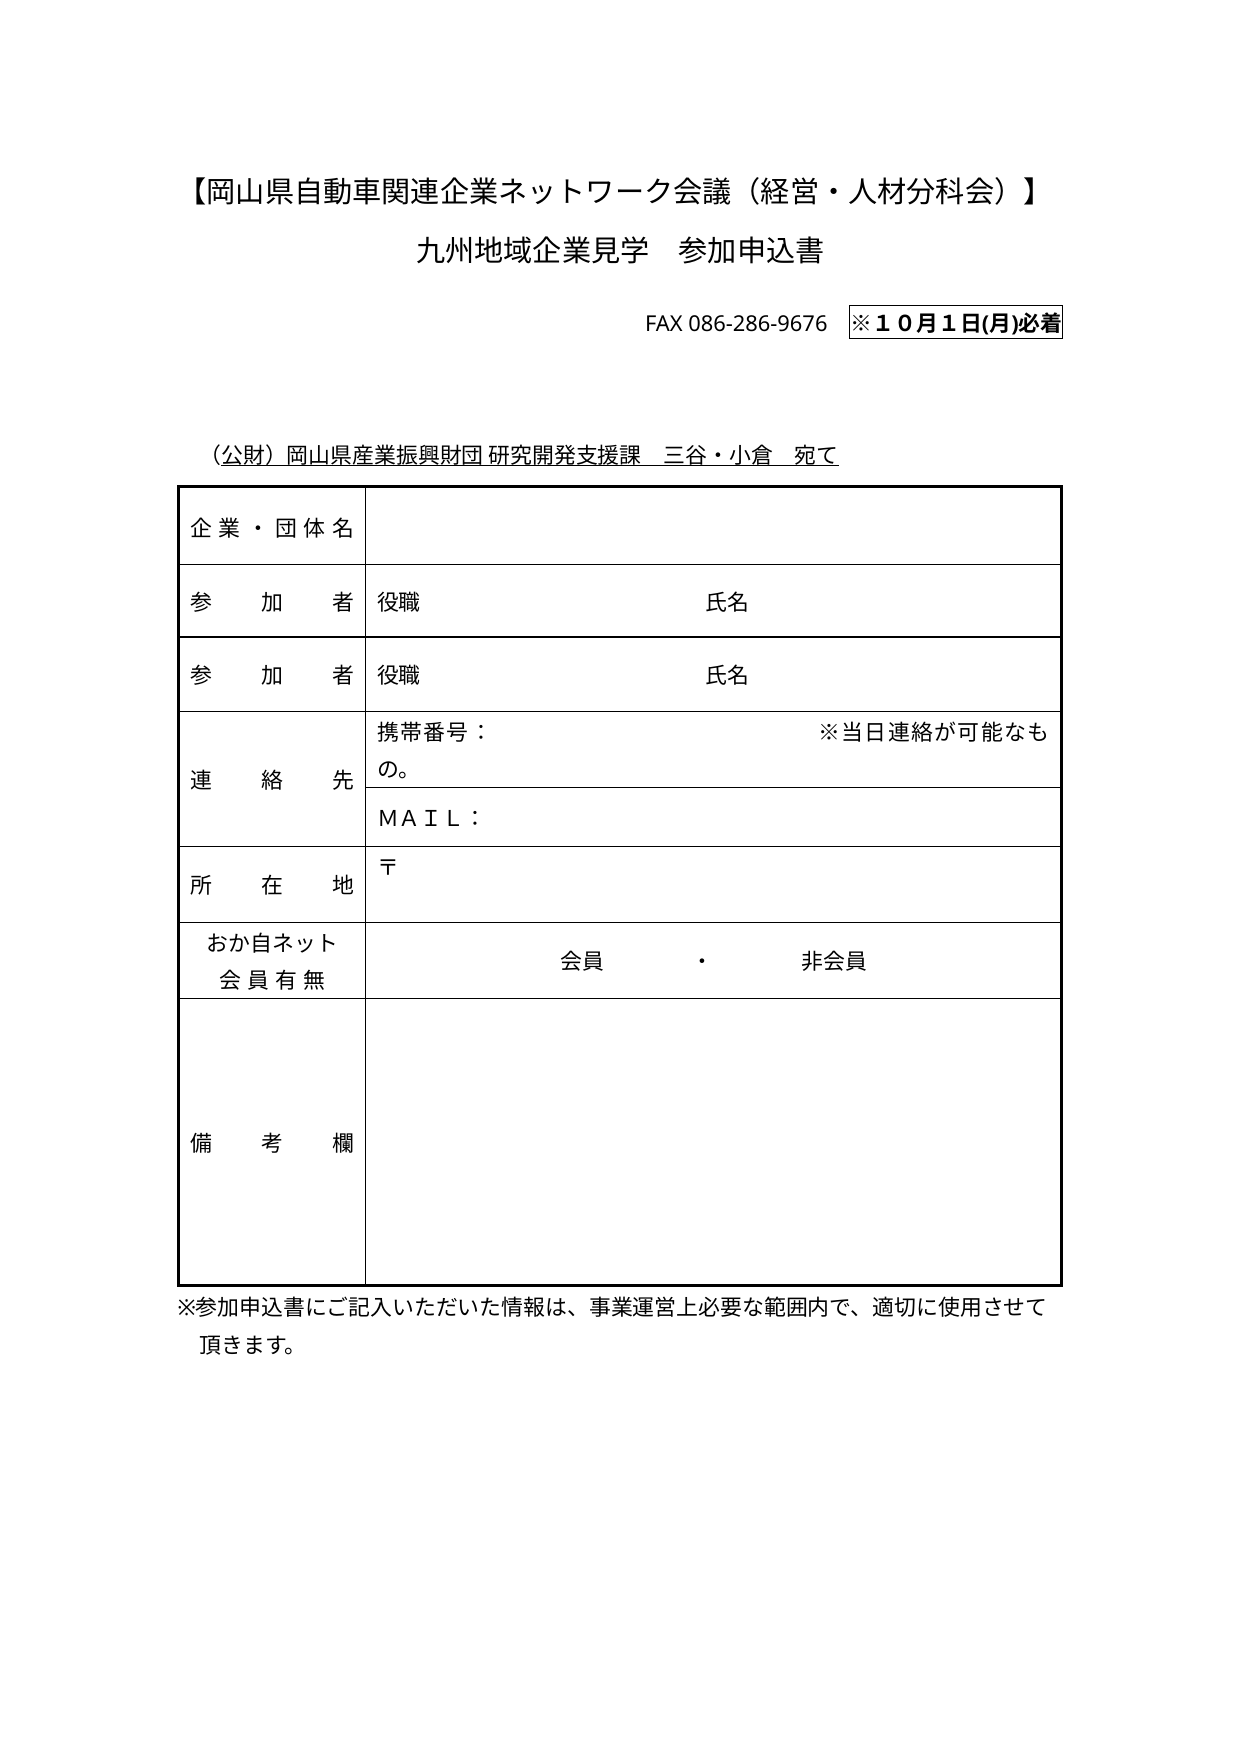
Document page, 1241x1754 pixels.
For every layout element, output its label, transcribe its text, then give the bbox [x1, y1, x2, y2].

text 九州地域企業見学 参加申込書 [177, 211, 1063, 286]
table_cell ＭＡＩＬ： [366, 788, 1060, 846]
table_cell 役職 氏名 [366, 638, 1060, 711]
text FAX 086-286-9676 ※１０月１日(月)必着 [177, 305, 849, 339]
table_header 企業・団体名 [180, 488, 365, 564]
table_cell 備考欄 [180, 999, 365, 1284]
text 【岡山県自動車関連企業ネットワーク会議（経営・人材分科会）】 [177, 169, 1063, 211]
table_cell 参加者 [180, 565, 365, 636]
table_cell 〒 [366, 847, 1060, 922]
text FAX 086-286-9676 ※１０月１日(月)必着 [850, 306, 1062, 338]
table_header [366, 488, 1060, 564]
table_cell 会員 ・ 非会員 [366, 923, 1060, 998]
table_cell 役職 氏名 [366, 565, 1060, 636]
text ※参加申込書にご記入いただいた情報は、事業運営上必要な範囲内で、適切に使用させて [177, 1287, 1063, 1325]
text （公財）岡山県産業振興財団 研究開発支援課 三谷・小倉 宛て [177, 438, 1063, 469]
table_cell [366, 999, 1060, 1284]
table_cell おか自ネット 会員有無 [180, 923, 365, 998]
table_cell 参加者 [180, 638, 365, 711]
table_cell 携帯番号： ※当日連絡が可能なもの。 [366, 712, 1060, 787]
table_cell 所在地 [180, 847, 365, 922]
table_cell 連絡先 [180, 712, 365, 846]
text 頂きます。 [199, 1325, 1063, 1362]
